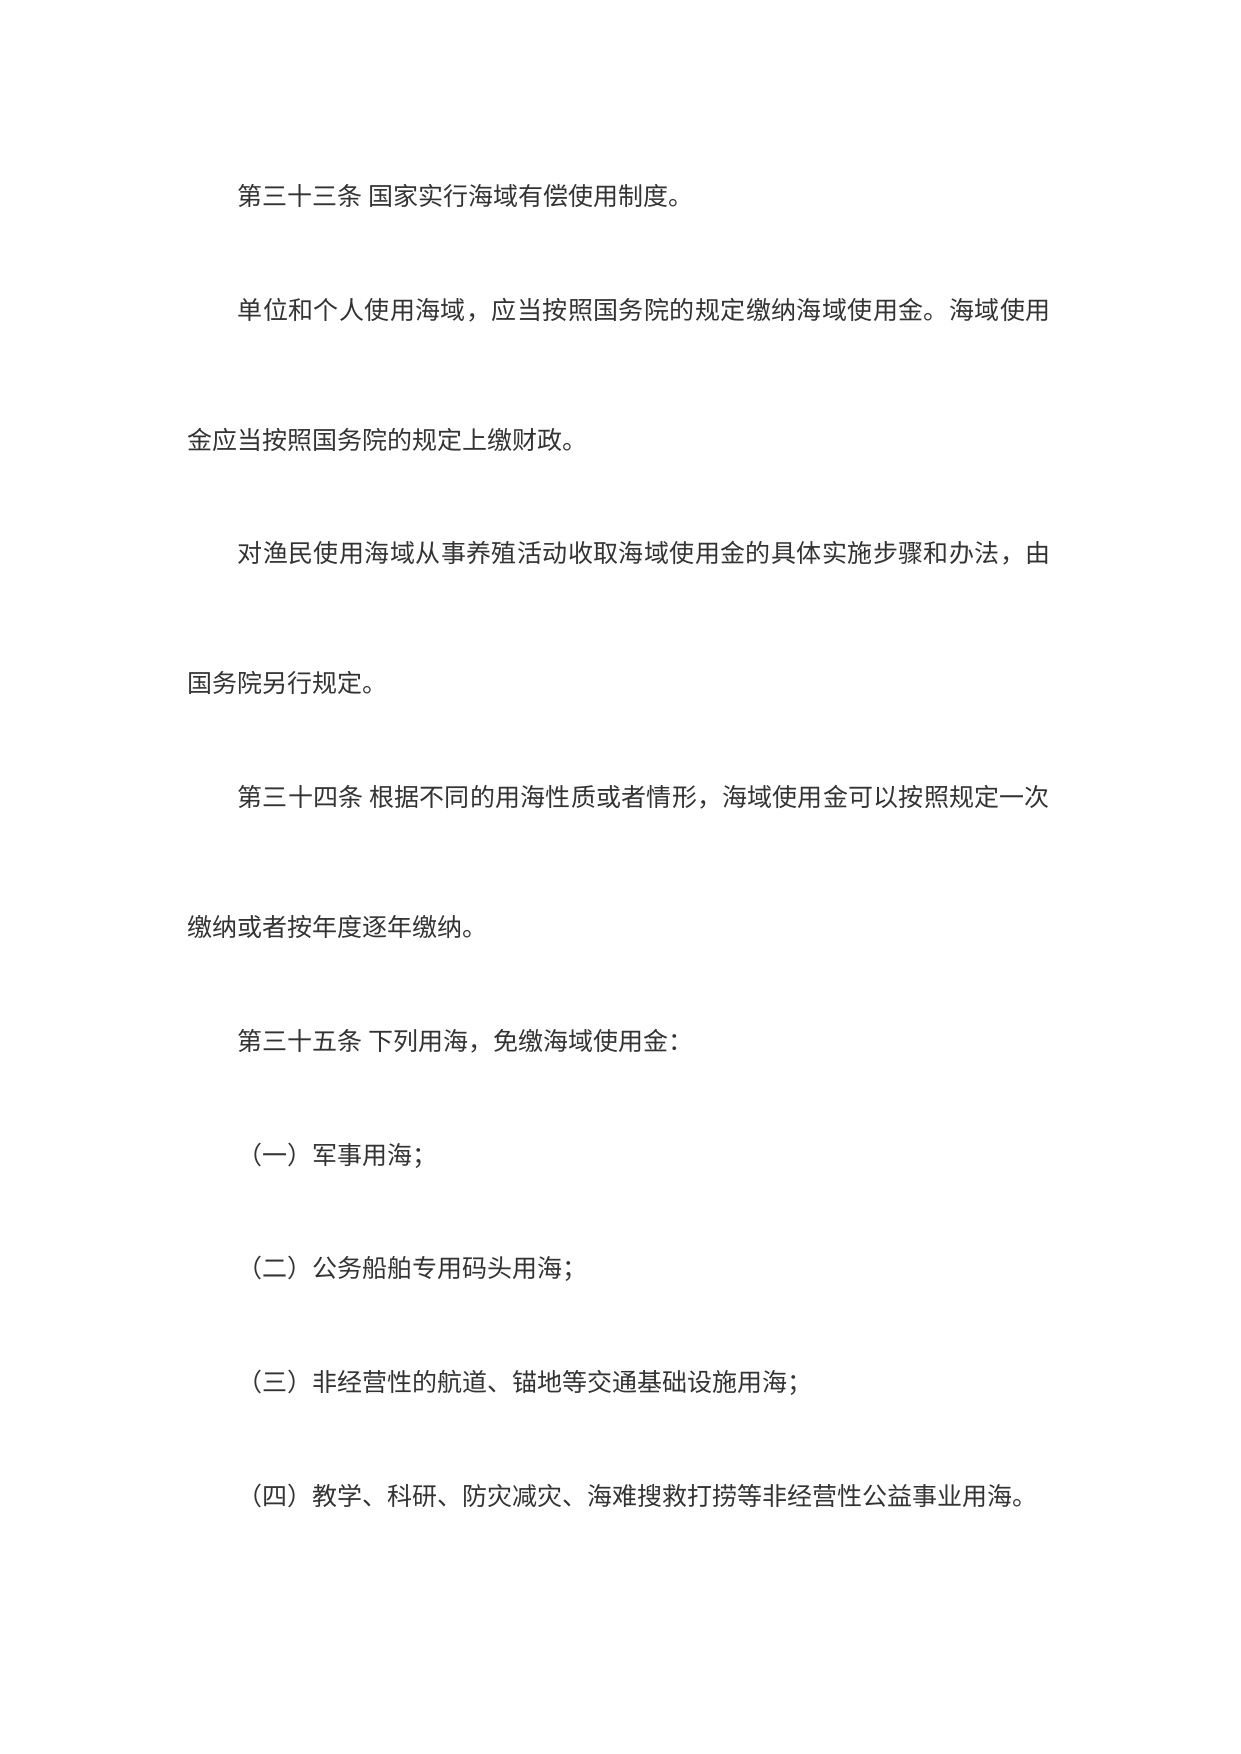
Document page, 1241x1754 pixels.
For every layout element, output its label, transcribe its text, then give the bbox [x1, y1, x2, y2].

text （四）教学、科研、防灾减灾、海难搜救打捞等非经营性公益事业用海。 [187, 1462, 1053, 1527]
text （二）公务船舶专用码头用海； [187, 1234, 1053, 1299]
text 第三十三条 国家实行海域有偿使用制度。 [187, 162, 1053, 227]
text （三）非经营性的航道、锚地等交通基础设施用海； [187, 1348, 1053, 1413]
text 第三十四条 根据不同的用海性质或者情形，海域使用金可以按照规定一次缴纳或者按年度逐年缴纳。 [187, 763, 1053, 958]
text 单位和个人使用海域，应当按照国务院的规定缴纳海域使用金。海域使用金应当按照国务院的规定上缴财政。 [187, 276, 1053, 471]
text （一）军事用海； [187, 1121, 1053, 1186]
text 对渔民使用海域从事养殖活动收取海域使用金的具体实施步骤和办法，由国务院另行规定。 [187, 519, 1053, 714]
text 第三十五条 下列用海，免缴海域使用金： [187, 1007, 1053, 1072]
